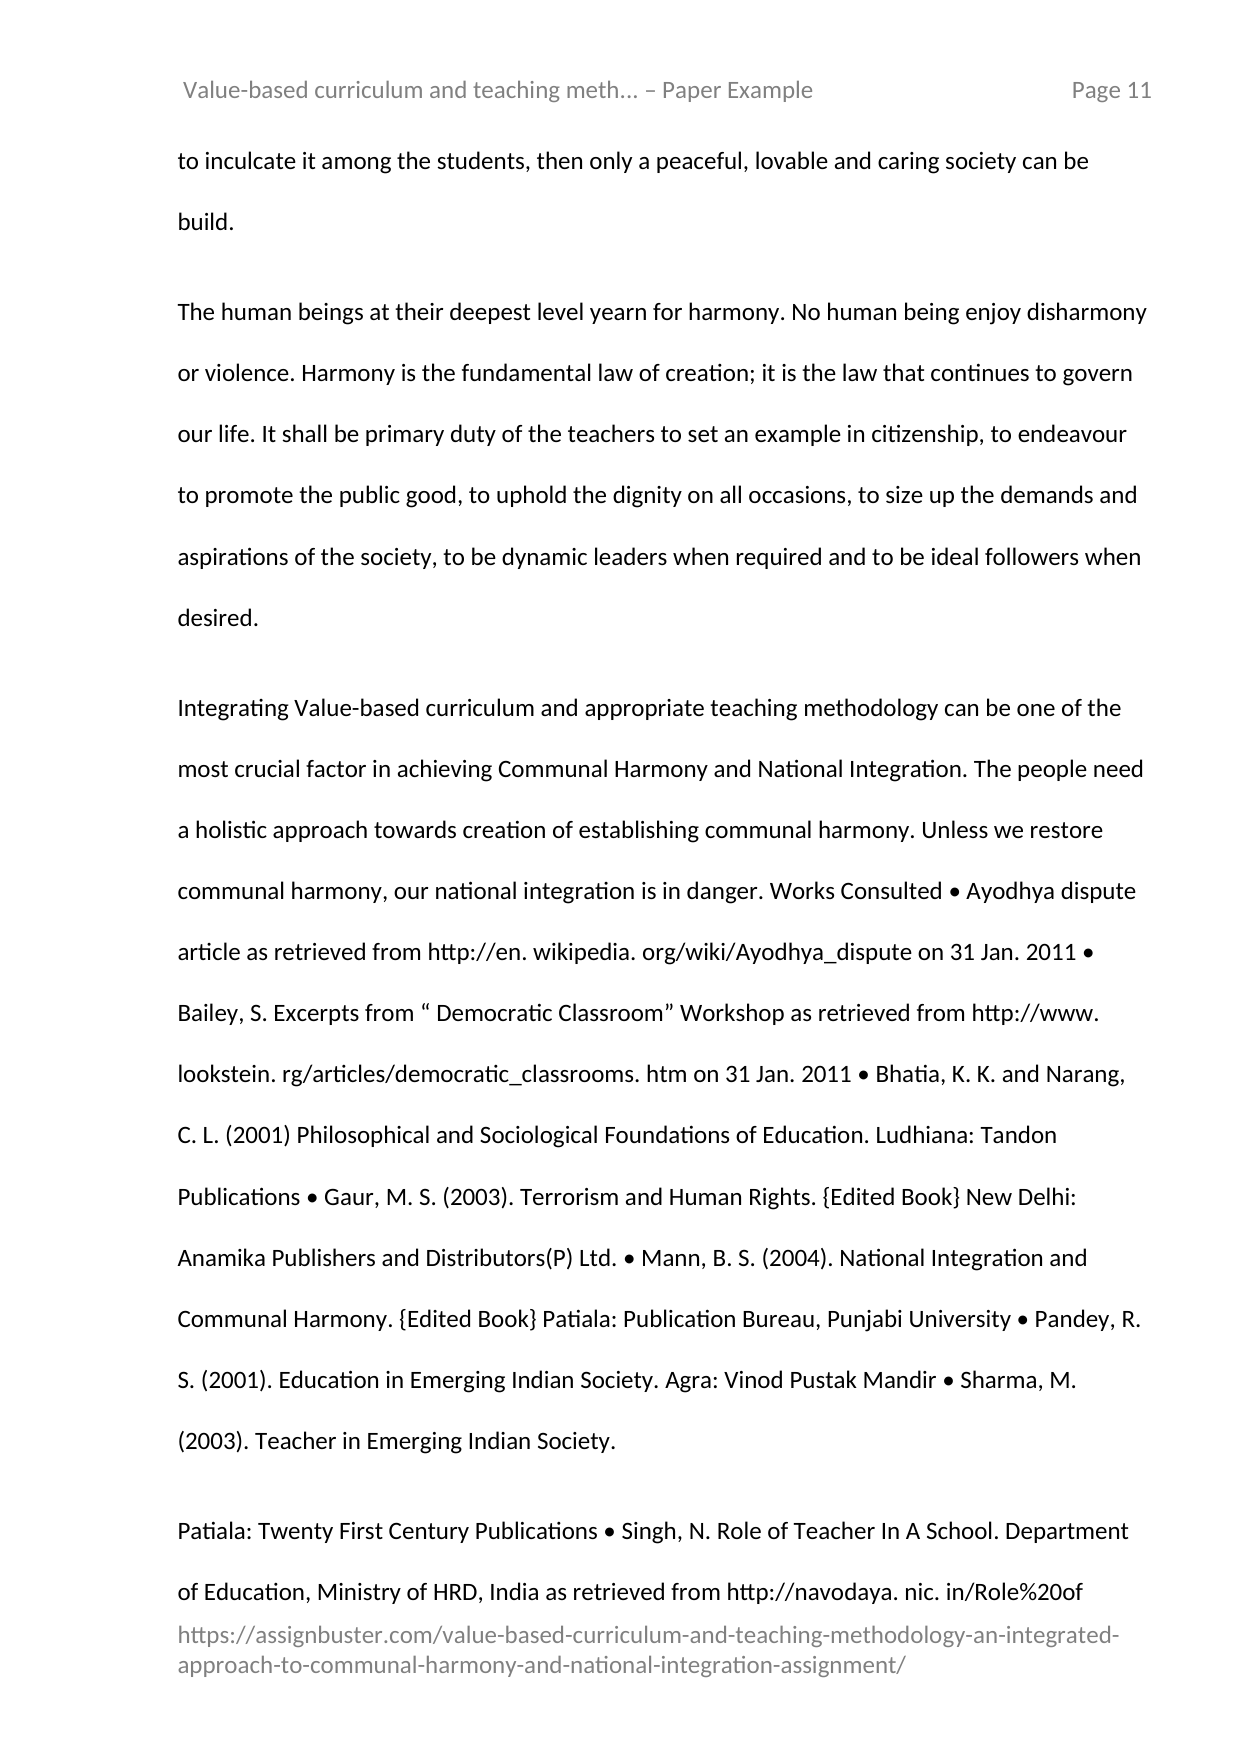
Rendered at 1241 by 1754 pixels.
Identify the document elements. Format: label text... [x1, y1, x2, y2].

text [177, 1515, 1152, 1607]
text Integrating Value-based curriculum and appropriate teaching methodology can be one of the most crucial factor in achieving Communal Harmony and National Integration. The people need a holistic approach towards creation of establishing communal harmony. Unless we restore communal harmony, our national integration is in danger. Works Consulted • Ayodhya dispute article as retrieved from http://en. wikipedia. org/wiki/Ayodhya_dispute on 31 Jan. 2011 • Bailey, S. Excerpts from “ Democratic Classroom” Workshop as retrieved from http://www. lookstein. rg/articles/democratic_classrooms. htm on 31 Jan. 2011 • Bhatia, K. K. and Narang, C. L. (2001) Philosophical and Sociological Foundations of Education. Ludhiana: Tandon Publications • Gaur, M. S. (2003). Terrorism and Human Rights. {Edited Book} New Delhi: Anamika Publishers and Distributors(P) Ltd. • Mann, B. S. (2004). National Integration and Communal Harmony. {Edited Book} Patiala: Publication Bureau, Punjabi University • Pandey, R. S. (2001). Education in Emerging Indian Society. Agra: Vinod Pustak Mandir • Sharma, M. (2003). Teacher in Emerging Indian Society. [177, 692, 1152, 1455]
text The human beings at their deepest level yearn for harmony. No human being enjoy disharmony or violence. Harmony is the fundamental law of creation; it is the law that continues to govern our life. It shall be primary duty of the teachers to set an example in citizenship, to endeavour to promote the public good, to uphold the dignity on all occasions, to size up the demands and aspirations of the society, to be dynamic leaders when required and to be ideal followers when desired. [177, 297, 1152, 632]
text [177, 145, 1152, 237]
